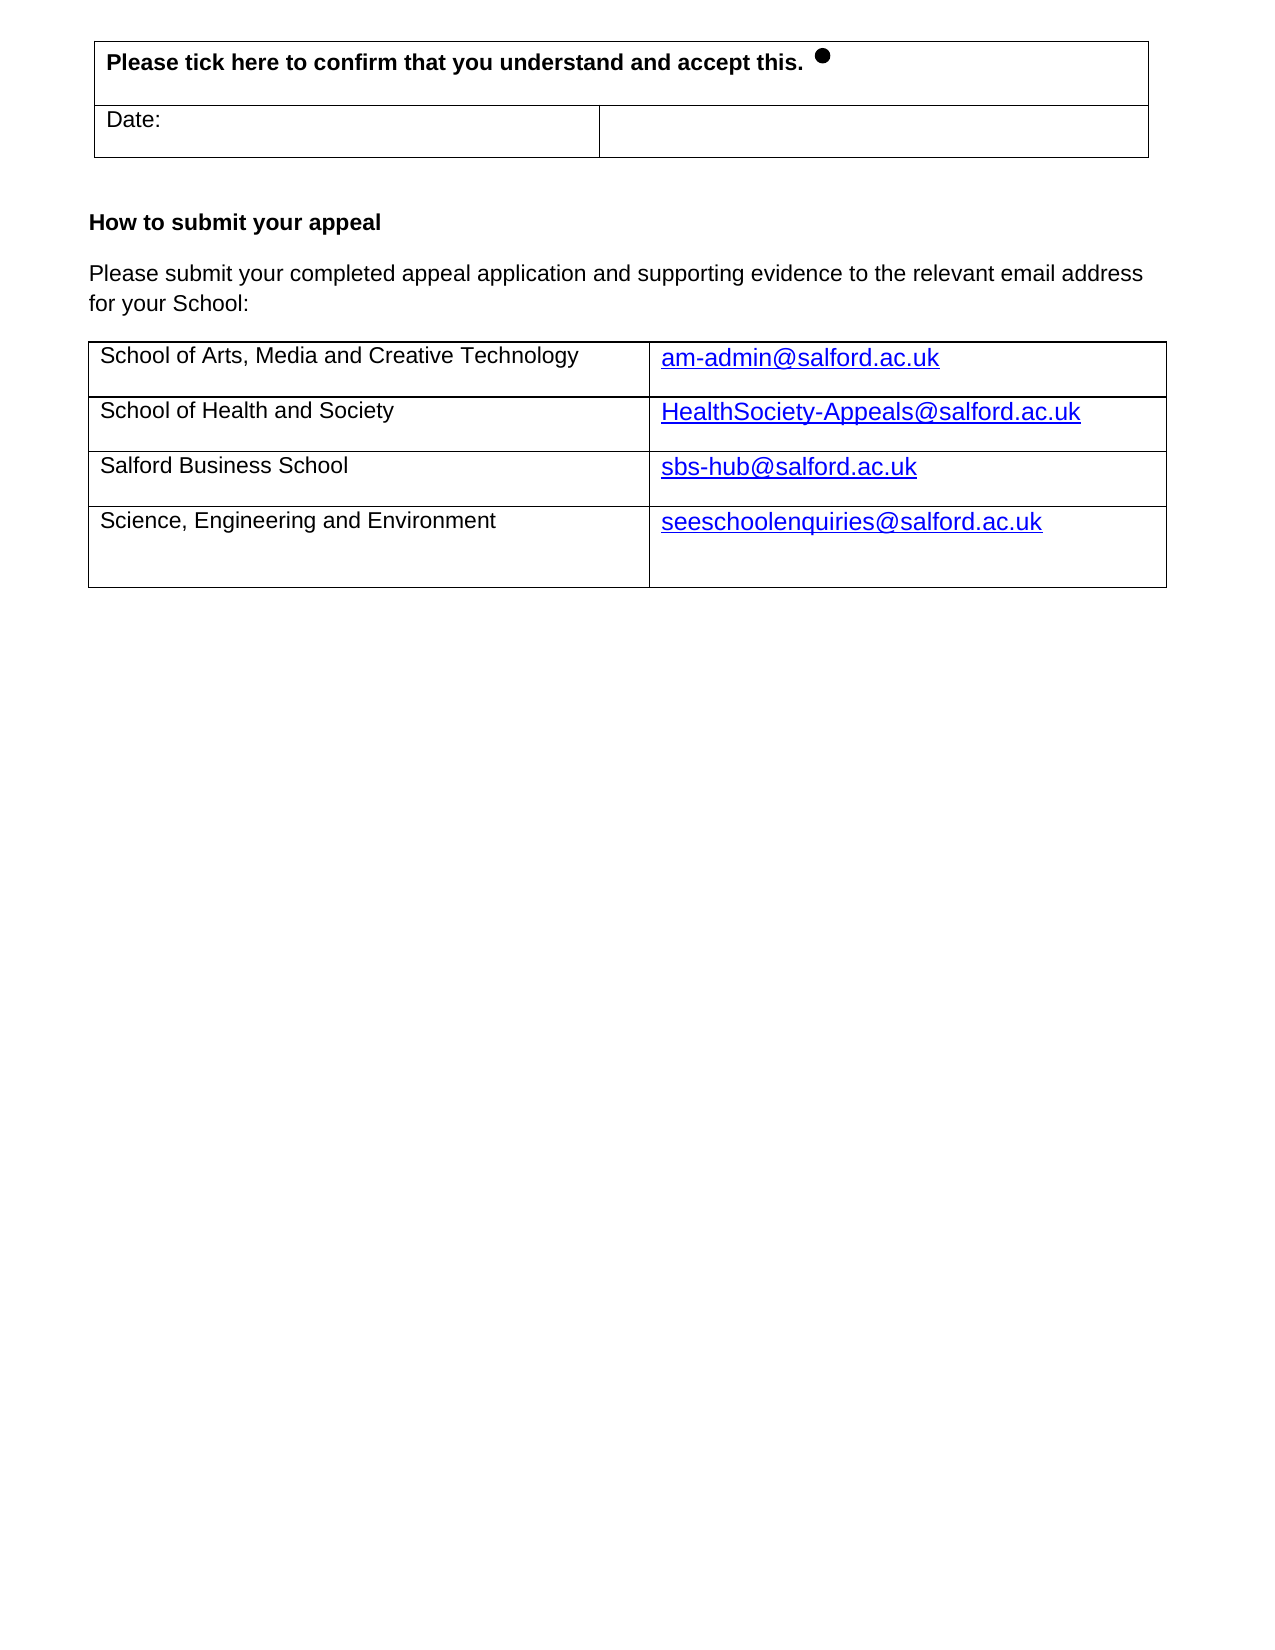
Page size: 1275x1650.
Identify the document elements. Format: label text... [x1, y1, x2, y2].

text How to submit your appeal [88, 209, 1167, 236]
table_cell sbs-hub@salford.ac.uk [650, 452, 1166, 506]
text Please submit your completed appeal application and supporting evidence to the relevant email address for your School: [88, 260, 1167, 317]
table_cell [95, 42, 1148, 104]
table_cell School of Health and Society [89, 398, 649, 451]
table_cell seeschoolenquiries@salford.ac.uk [650, 507, 1166, 587]
table_header School of Arts, Media and Creative Technology [89, 343, 649, 396]
table_cell HealthSociety-Appeals@salford.ac.uk [650, 398, 1166, 451]
table_cell Salford Business School [89, 452, 649, 506]
table_cell Date: [95, 106, 599, 157]
table_cell [600, 106, 1148, 157]
table_cell Science, Engineering and Environment [89, 507, 649, 587]
table_header am-admin@salford.ac.uk [650, 343, 1166, 396]
